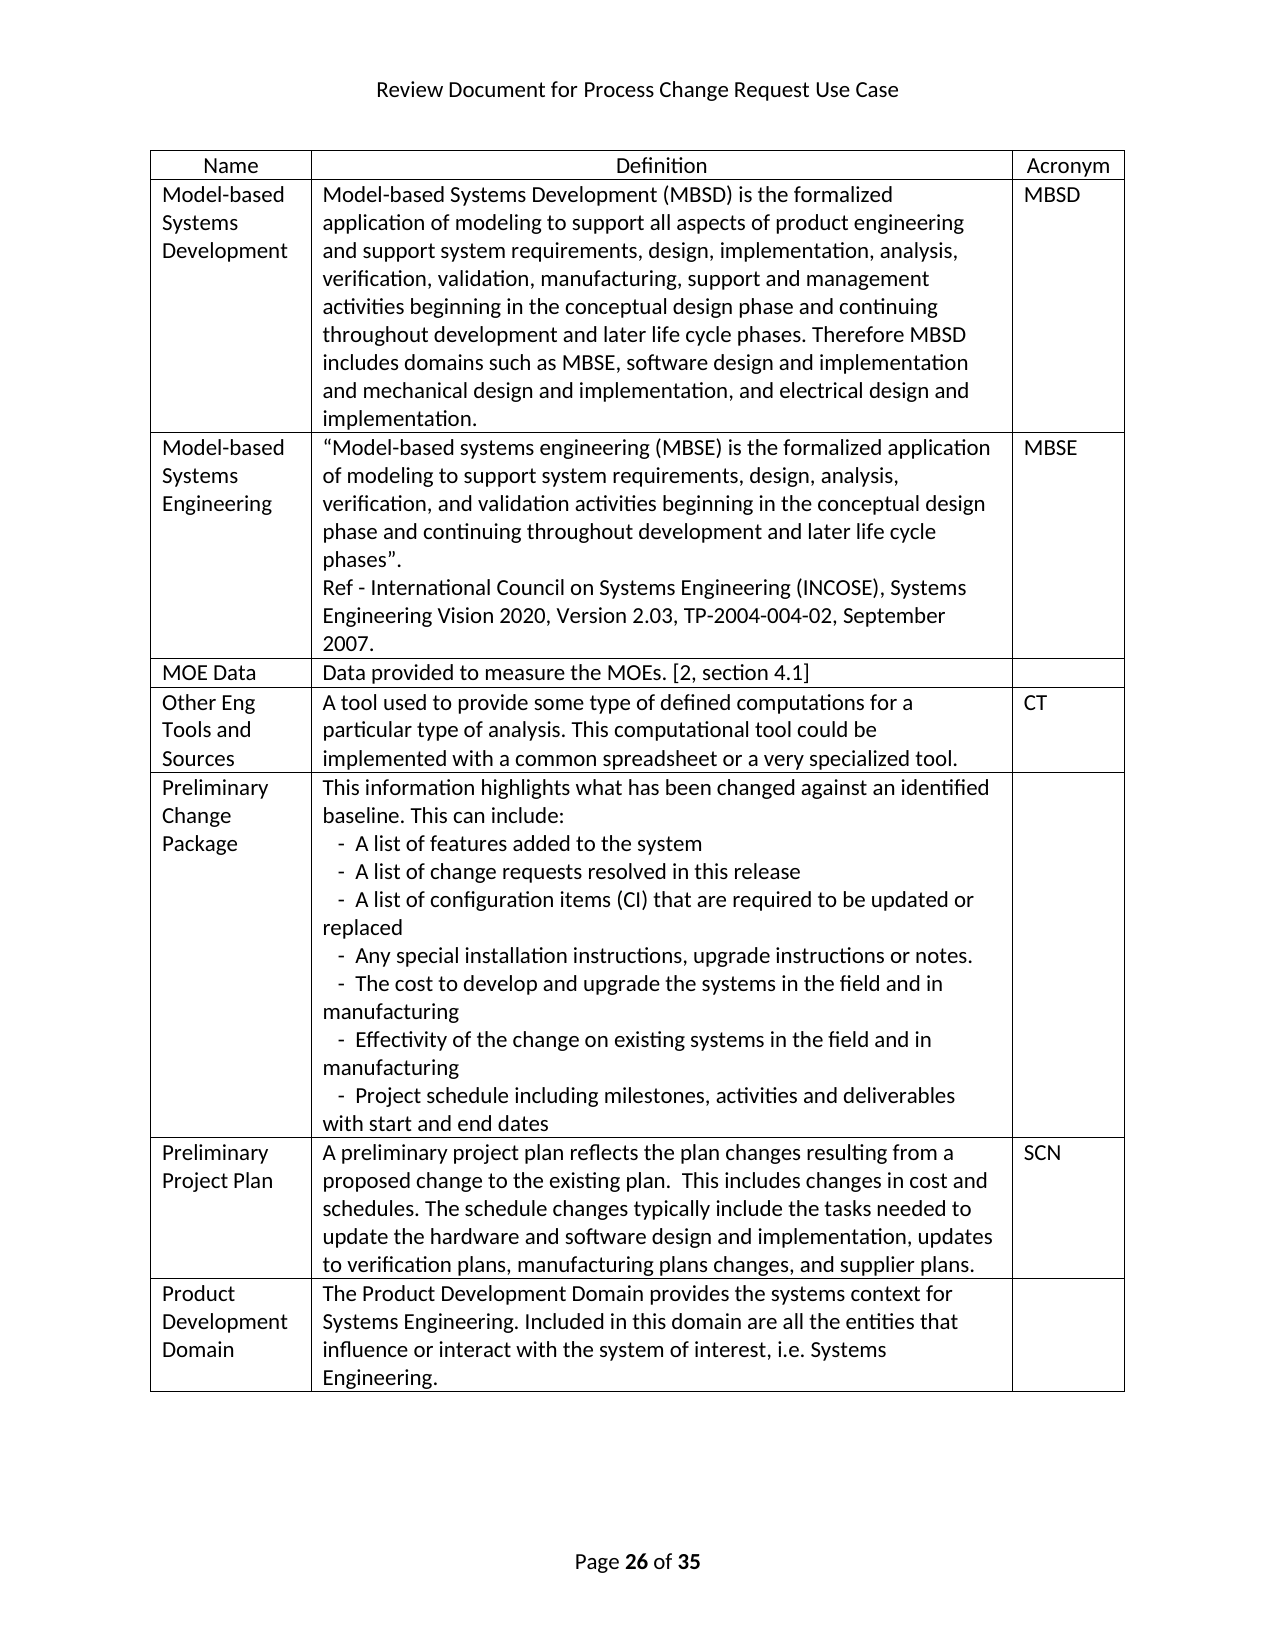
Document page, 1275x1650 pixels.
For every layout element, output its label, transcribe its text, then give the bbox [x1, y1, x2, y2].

table_cell Product Development Domain [151, 1279, 311, 1391]
table_cell MBSD [1013, 180, 1124, 432]
table_cell Preliminary Project Plan [151, 1138, 311, 1278]
table_header Definition [312, 151, 1012, 179]
table_cell [1013, 773, 1124, 1137]
table_cell [1013, 659, 1124, 687]
table_cell “Model-based systems engineering (MBSE) is the formalized application of modeling to support system requirements, design, analysis, verification, and validation activities beginning in the conceptual design phase and continuing throughout development and later life cycle phases”. Ref - International Council on Systems Engineering (INCOSE), Systems Engineering Vision 2020, Version 2.03, TP-2004-004-02, September 2007. [312, 433, 1012, 657]
table_cell Preliminary Change Package [151, 773, 311, 1137]
table_cell Model-based Systems Development (MBSD) is the formalized application of modeling to support all aspects of product engineering and support system requirements, design, implementation, analysis, verification, validation, manufacturing, support and management activities beginning in the conceptual design phase and continuing throughout development and later life cycle phases. Therefore MBSD includes domains such as MBSE, software design and implementation and mechanical design and implementation, and electrical design and implementation. [312, 180, 1012, 432]
table_cell Data provided to measure the MOEs. [2, section 4.1] [312, 659, 1012, 687]
table_cell Model-based Systems Development [151, 180, 311, 432]
table_header Acronym [1013, 151, 1124, 179]
table_cell MBSE [1013, 433, 1124, 657]
table_cell MOE Data [151, 659, 311, 687]
table_cell Other Eng Tools and Sources [151, 688, 311, 772]
table_header Name [151, 151, 311, 179]
table_cell [1013, 1279, 1124, 1391]
table_cell CT [1013, 688, 1124, 772]
table_cell A tool used to provide some type of defined computations for a particular type of analysis. This computational tool could be implemented with a common spreadsheet or a very specialized tool. [312, 688, 1012, 772]
table_cell Model-based Systems Engineering [151, 433, 311, 657]
table_cell A preliminary project plan reflects the plan changes resulting from a proposed change to the existing plan. This includes changes in cost and schedules. The schedule changes typically include the tasks needed to update the hardware and software design and implementation, updates to verification plans, manufacturing plans changes, and supplier plans. [312, 1138, 1012, 1278]
table_cell The Product Development Domain provides the systems context for Systems Engineering. Included in this domain are all the entities that influence or interact with the system of interest, i.e. Systems Engineering. [312, 1279, 1012, 1391]
table_cell SCN [1013, 1138, 1124, 1278]
table_cell This information highlights what has been changed against an identified baseline. This can include: - A list of features added to the system - A list of change requests resolved in this release - A list of configuration items (CI) that are required to be updated or replaced - Any special installation instructions, upgrade instructions or notes. - The cost to develop and upgrade the systems in the field and in manufacturing - Effectivity of the change on existing systems in the field and in manufacturing - Project schedule including milestones, activities and deliverables with start and end dates [312, 773, 1012, 1137]
